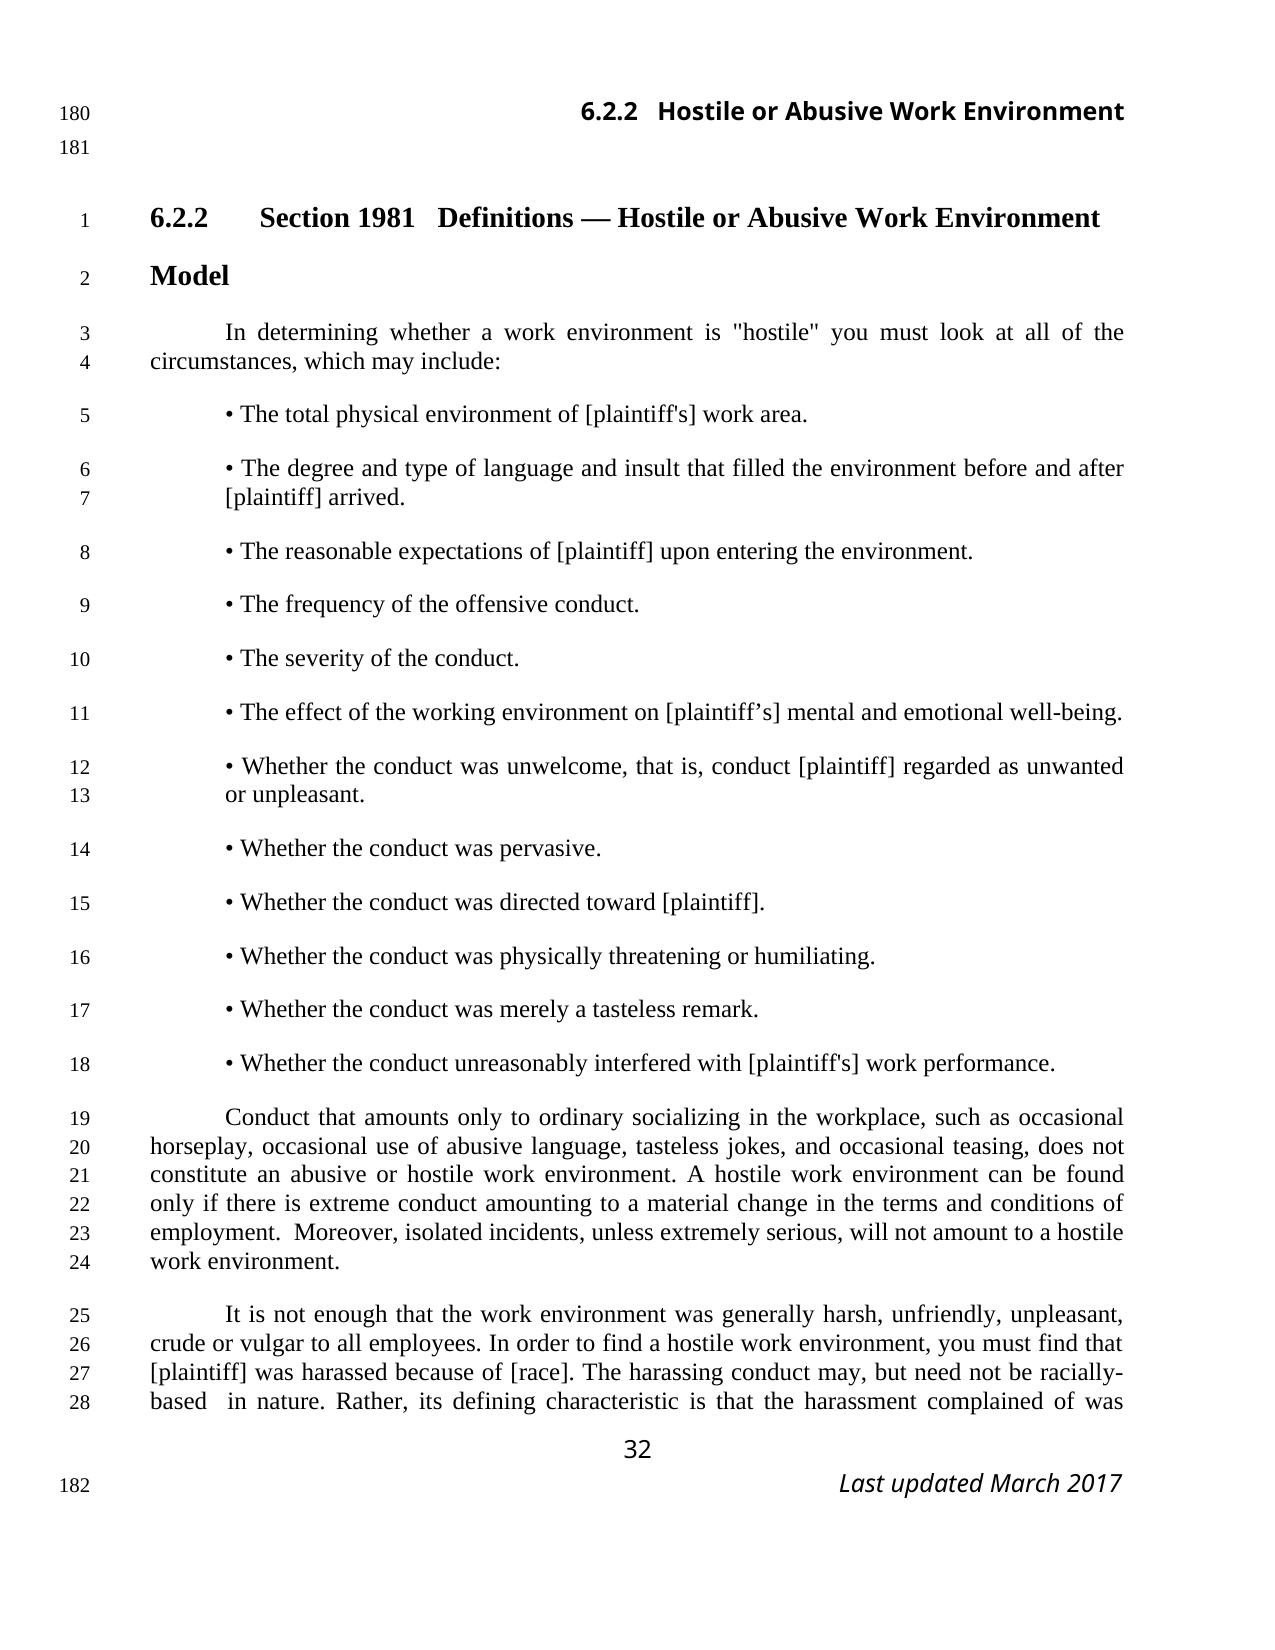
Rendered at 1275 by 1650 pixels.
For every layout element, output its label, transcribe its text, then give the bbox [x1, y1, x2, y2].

text • Whether the conduct was physically threatening or humiliating. [225, 941, 1125, 969]
text • Whether the conduct unreasonably interfered with [plaintiff's] work performance. [225, 1048, 1125, 1077]
text In determining whether a work environment is "hostile" you must look at all of the circumstances, which may include: [150, 317, 1125, 374]
text Model [150, 258, 1125, 292]
text • Whether the conduct was merely a tasteless remark. [225, 994, 1125, 1023]
text • Whether the conduct was pervasive. [225, 833, 1125, 862]
text • The effect of the working environment on [plaintiff’s] mental and emotional well-being. [225, 697, 1125, 726]
text • The frequency of the offensive conduct. [225, 589, 1125, 618]
text • The reasonable expectations of [plaintiff] upon entering the environment. [225, 536, 1125, 564]
text • The total physical environment of [plaintiff's] work area. [225, 399, 1125, 428]
text • The severity of the conduct. [225, 643, 1125, 672]
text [150, 1299, 1125, 1414]
text • Whether the conduct was directed toward [plaintiff]. [225, 887, 1125, 916]
text Conduct that amounts only to ordinary socializing in the workplace, such as occasional horseplay, occasional use of abusive language, tasteless jokes, and occasional teasing, does not constitute an abusive or hostile work environment. A hostile work environment can be found only if there is extreme conduct amounting to a material change in the terms and conditions of employment. Moreover, isolated incidents, unless extremely serious, will not amount to a hostile work environment. [150, 1102, 1125, 1274]
text • The degree and type of language and insult that filled the environment before and after [plaintiff] arrived. [225, 453, 1125, 511]
text 6.2.2 Section 1981 Definitions — Hostile or Abusive Work Environment [150, 200, 1125, 233]
text • Whether the conduct was unwelcome, that is, conduct [plaintiff] regarded as unwanted or unpleasant. [225, 751, 1125, 808]
